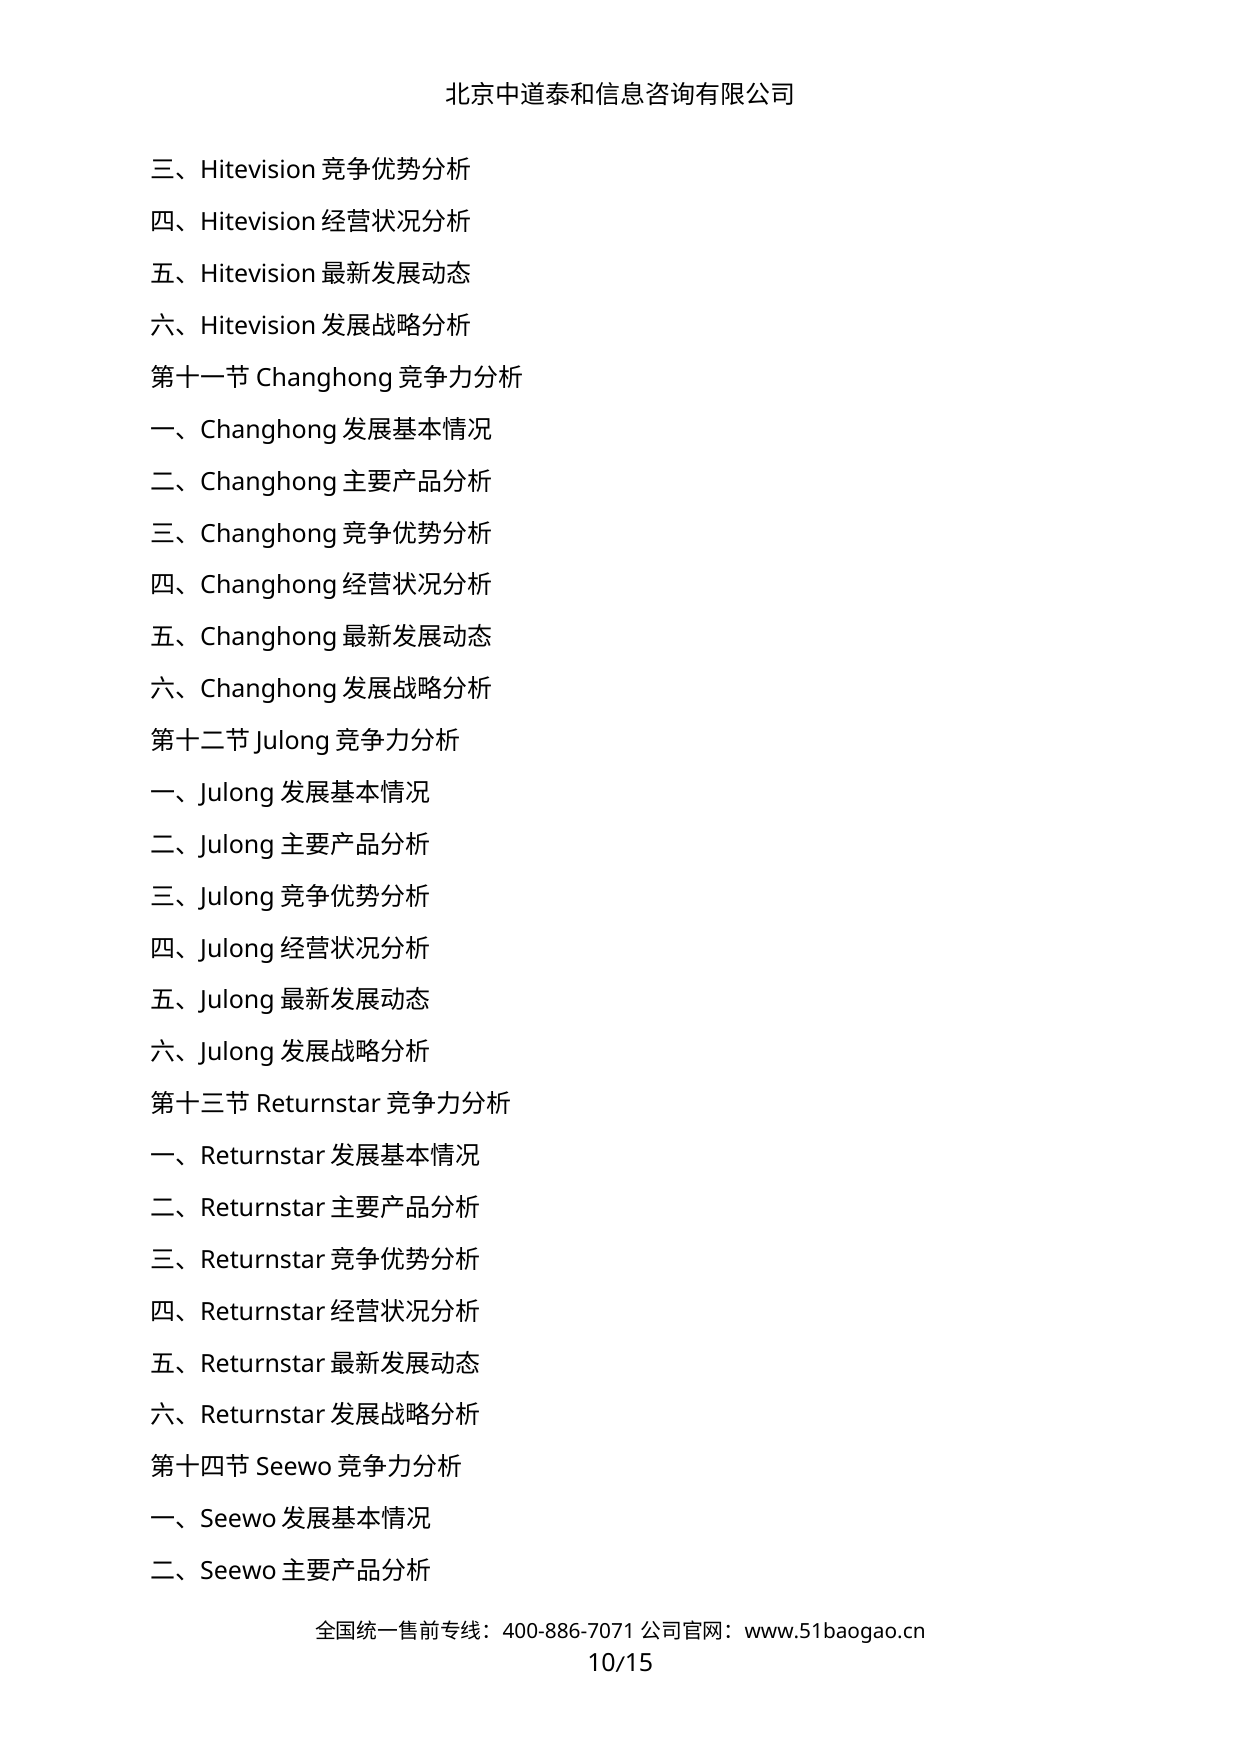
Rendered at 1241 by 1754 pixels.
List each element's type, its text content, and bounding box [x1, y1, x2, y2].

text 四、Julong经营状况分析 [150, 928, 1090, 964]
text 四、Hitevision经营状况分析 [150, 202, 1090, 238]
text 三、Julong竞争优势分析 [150, 876, 1090, 912]
text 第十四节 Seewo竞争力分析 [150, 1447, 1090, 1483]
text 一、Changhong发展基本情况 [150, 409, 1090, 446]
text 五、Julong最新发展动态 [150, 980, 1090, 1016]
text 第十二节 Julong竞争力分析 [150, 721, 1090, 757]
text 六、Changhong发展战略分析 [150, 669, 1090, 705]
text 五、Hitevision最新发展动态 [150, 254, 1090, 290]
text 三、Returnstar竞争优势分析 [150, 1239, 1090, 1276]
text 五、Returnstar最新发展动态 [150, 1343, 1090, 1379]
text 一、Julong发展基本情况 [150, 772, 1090, 809]
text 六、Hitevision发展战略分析 [150, 306, 1090, 342]
text 第十三节 Returnstar竞争力分析 [150, 1084, 1090, 1120]
text 三、Changhong竞争优势分析 [150, 513, 1090, 549]
text 四、Changhong经营状况分析 [150, 565, 1090, 601]
text 六、Julong发展战略分析 [150, 1032, 1090, 1068]
text 第十一节 Changhong竞争力分析 [150, 357, 1090, 394]
text 四、Returnstar经营状况分析 [150, 1291, 1090, 1327]
text 二、Changhong主要产品分析 [150, 461, 1090, 497]
text 三、Hitevision竞争优势分析 [150, 150, 1090, 186]
text 一、Seewo发展基本情况 [150, 1499, 1090, 1535]
text 二、Seewo主要产品分析 [150, 1551, 1090, 1587]
text 一、Returnstar发展基本情况 [150, 1136, 1090, 1172]
text 二、Returnstar主要产品分析 [150, 1187, 1090, 1224]
text 五、Changhong最新发展动态 [150, 617, 1090, 653]
text 六、Returnstar发展战略分析 [150, 1395, 1090, 1431]
text 二、Julong主要产品分析 [150, 824, 1090, 861]
